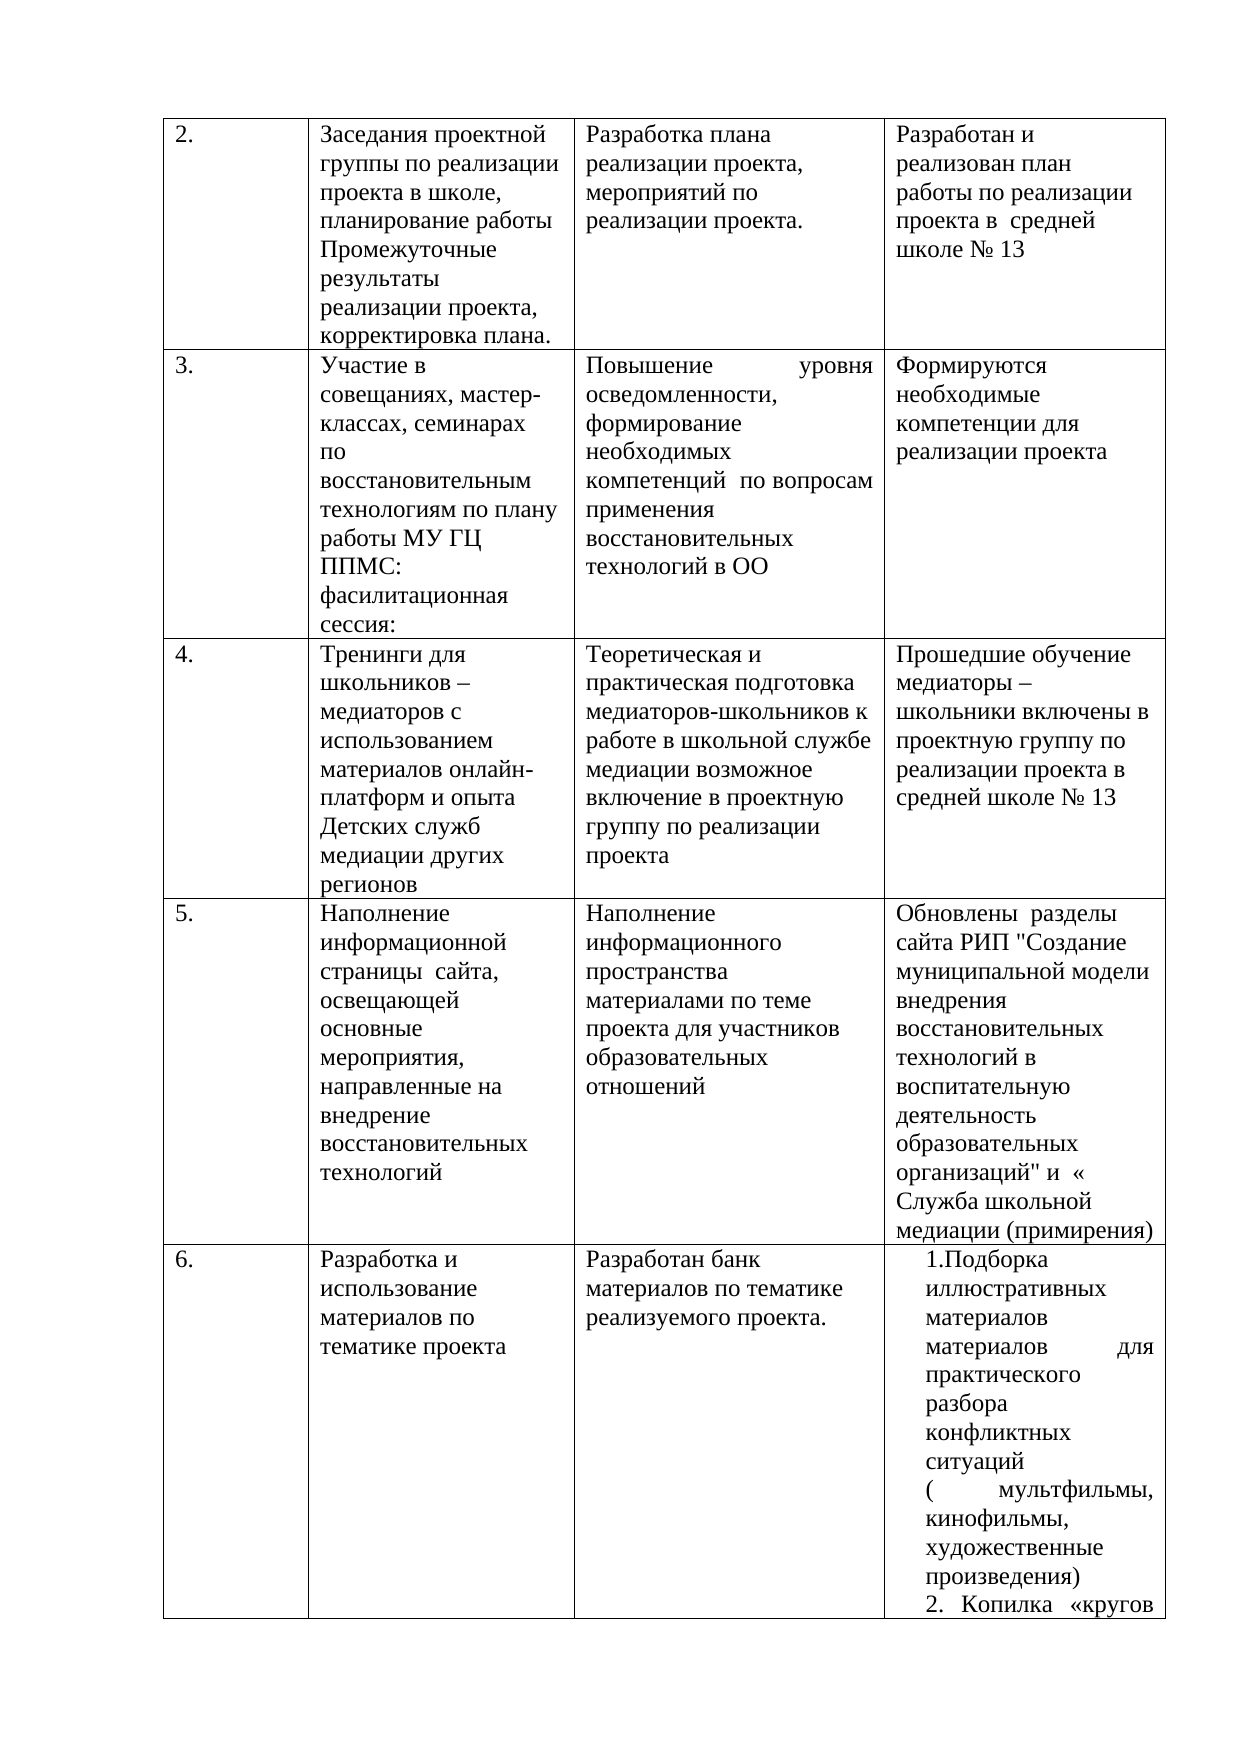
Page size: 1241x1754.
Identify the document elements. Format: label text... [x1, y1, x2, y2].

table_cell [309, 1245, 574, 1618]
table_cell Участие в совещаниях, мастер-классах, семинарах по восстановительным технологиям по плану работы МУ ГЦ ППМС: фасилитационная сессия: [309, 350, 574, 638]
table_cell Наполнение информационного пространства материалами по теме проекта для участников образовательных отношений [575, 899, 884, 1243]
table_cell 2. [164, 119, 308, 349]
table_cell 4. [164, 639, 308, 897]
table_cell Разработка плана реализации проекта, мероприятий по реализации проекта. [575, 119, 884, 349]
table_cell 6. [164, 1245, 308, 1618]
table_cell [885, 1245, 1165, 1618]
table_cell Тренинги для школьников –медиаторов с использованием материалов онлайн-платформ и опыта Детских служб медиации других регионов [309, 639, 574, 897]
table_cell Повышение уровня осведомленности, формирование необходимых компетенций по вопросам применения восстановительных технологий в ОО [575, 350, 884, 638]
table_cell Формируются необходимые компетенции для реализации проекта [885, 350, 1165, 638]
table_cell Прошедшие обучение медиаторы – школьники включены в проектную группу по реализации проекта в средней школе № 13 [885, 639, 1165, 897]
table_cell Разработан и реализован план работы по реализации проекта в средней школе № 13 [885, 119, 1165, 349]
table_cell Обновлены разделы сайта РИП "Создание муниципальной модели внедрения восстановительных технологий в воспитательную деятельность образовательных организаций" и « Служба школьной медиации (примирения) [885, 899, 1165, 1243]
table_cell Заседания проектной группы по реализации проекта в школе, планирование работы Промежуточные результаты реализации проекта, корректировка плана. [309, 119, 574, 349]
table_cell 3. [164, 350, 308, 638]
table_cell Наполнение информационной страницы сайта, освещающей основные мероприятия, направленные на внедрение восстановительных технологий [309, 899, 574, 1243]
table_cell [575, 1245, 884, 1618]
table_cell 5. [164, 899, 308, 1243]
table_cell Теоретическая и практическая подготовка медиаторов-школьников к работе в школьной службе медиации возможное включение в проектную группу по реализации проекта [575, 639, 884, 897]
